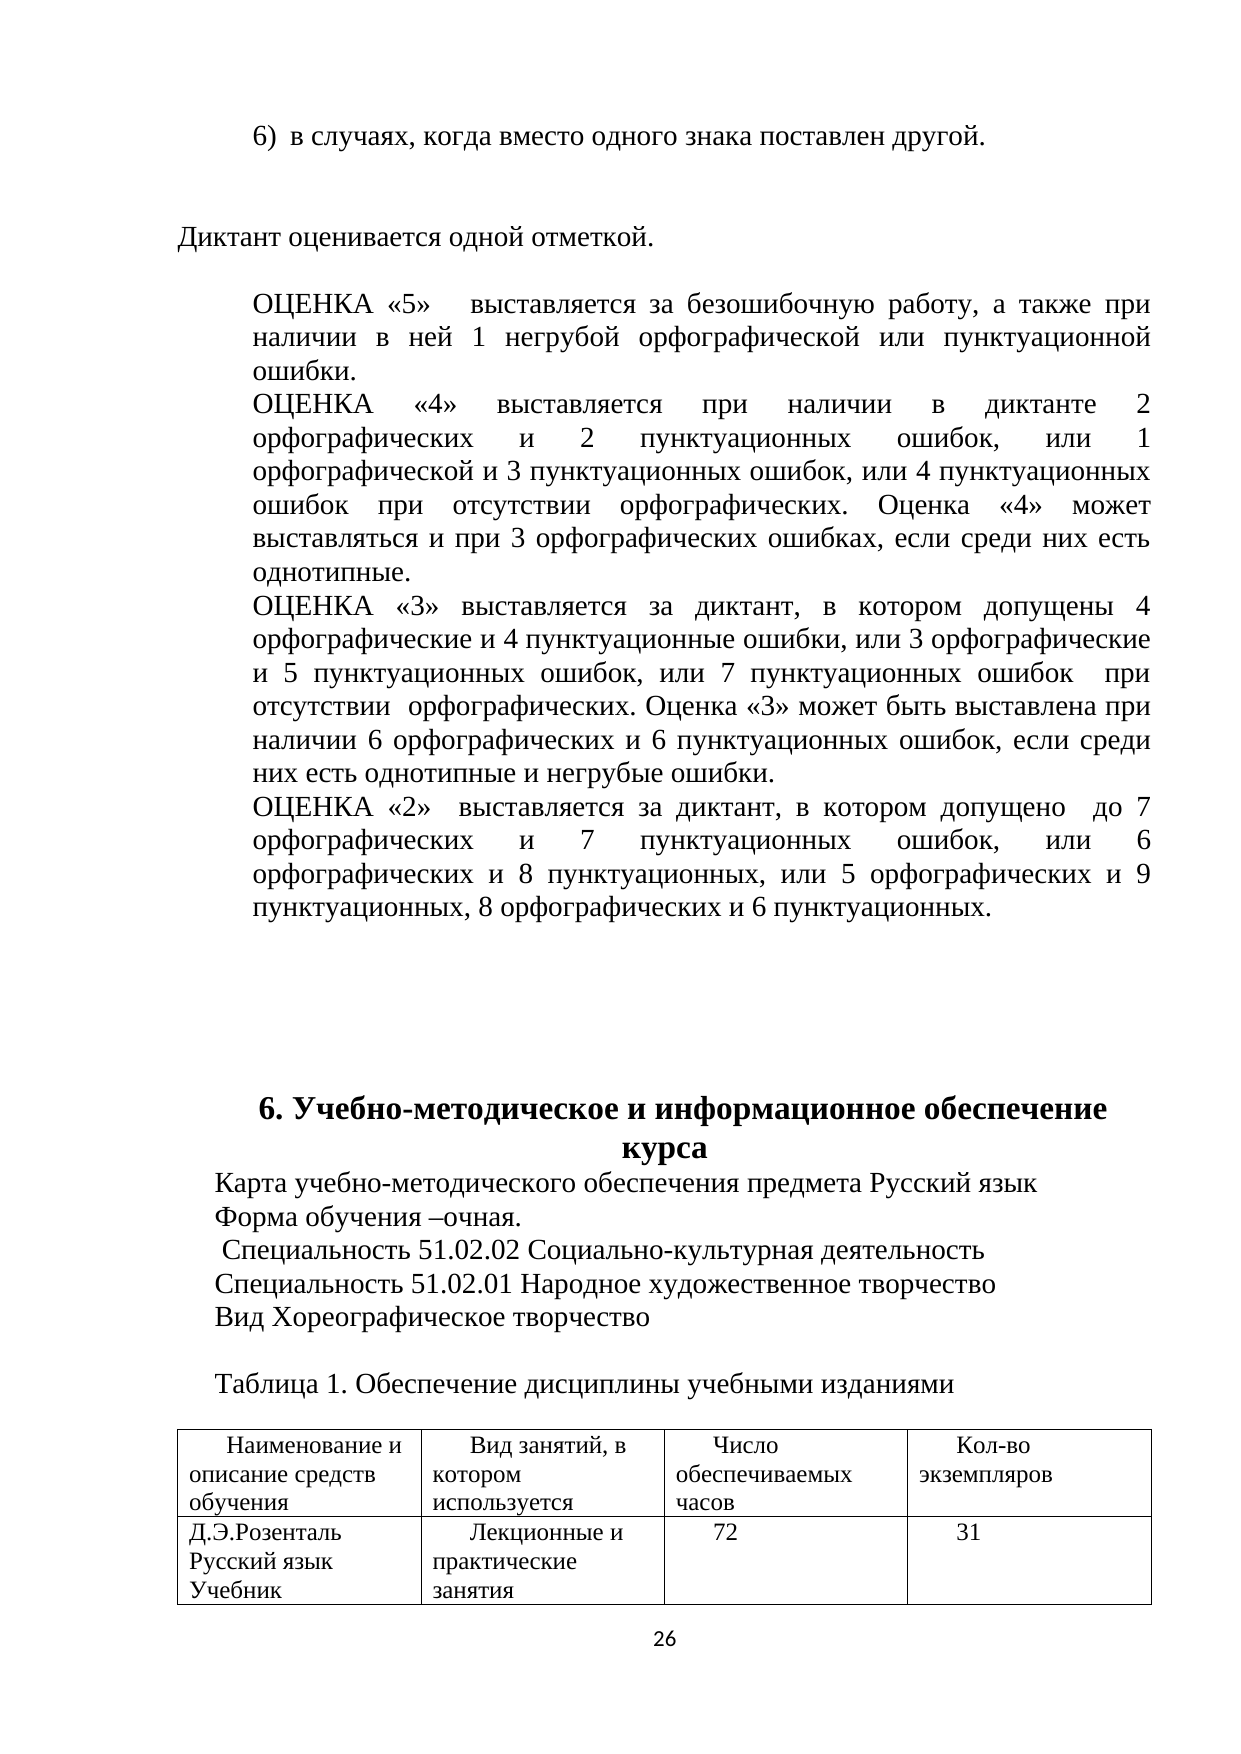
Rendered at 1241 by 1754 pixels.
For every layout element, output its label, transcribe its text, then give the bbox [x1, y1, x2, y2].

text Диктант оценивается одной отметкой. [177, 219, 1152, 252]
table_header Наименование и описание средств обучения [178, 1430, 421, 1516]
list в случаях, когда вместо одного знака поставлен другой. [252, 118, 1152, 152]
table_cell 72 [665, 1517, 907, 1603]
text ОЦЕНКА «4» выставляется при наличии в диктанте 2 орфографических и 2 пунктуационных ошибок, или 1 орфографической и 3 пунктуационных ошибок, или 4 пунктуационных ошибок при отсутствии орфографических. Оценка «4» может выставляться и при 3 орфографических ошибках, если среди них есть однотипные. [252, 386, 1152, 588]
table_cell 31 [908, 1517, 1151, 1603]
text ОЦЕНКА «2» выставляется за диктант, в котором допущено до 7 орфографических и 7 пунктуационных ошибок, или 6 орфографических и 8 пунктуационных, или 5 орфографических и 9 пунктуационных, 8 орфографических и 6 пунктуационных. [252, 789, 1152, 923]
table_header Число обеспечиваемых часов [665, 1430, 907, 1516]
table_header Кол-во экземпляров [908, 1430, 1151, 1516]
text Специальность 51.02.02 Социально-культурная деятельность [177, 1232, 1152, 1266]
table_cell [422, 1517, 664, 1603]
text Специальность 51.02.01 Народное художественное творчество [177, 1266, 1152, 1299]
text Вид Хореографическое творчество [177, 1299, 1152, 1333]
table_header Вид занятий, в котором используется [422, 1430, 664, 1516]
text ОЦЕНКА «5» выставляется за безошибочную работу, а также при наличии в ней 1 негрубой орфографической или пунктуационной ошибки. [252, 286, 1152, 386]
text Форма обучения –очная. [177, 1199, 1152, 1232]
text 6. Учебно-методическое и информационное обеспечение курса [177, 1089, 1152, 1165]
text ОЦЕНКА «3» выставляется за диктант, в котором допущены 4 орфографические и 4 пунктуационные ошибки, или 3 орфографические и 5 пунктуационных ошибок, или 7 пунктуационных ошибок при отсутствии орфографических. Оценка «3» может быть выставлена при наличии 6 орфографических и 6 пунктуационных ошибок, если среди них есть однотипные и негрубые ошибки. [252, 588, 1152, 789]
text Карта учебно-методического обеспечения предмета Русский язык [177, 1165, 1152, 1199]
text Таблица 1. Обеспечение дисциплины учебными изданиями [177, 1367, 1152, 1400]
table_cell Д.Э.Розенталь Русский язык Учебник [178, 1517, 421, 1603]
